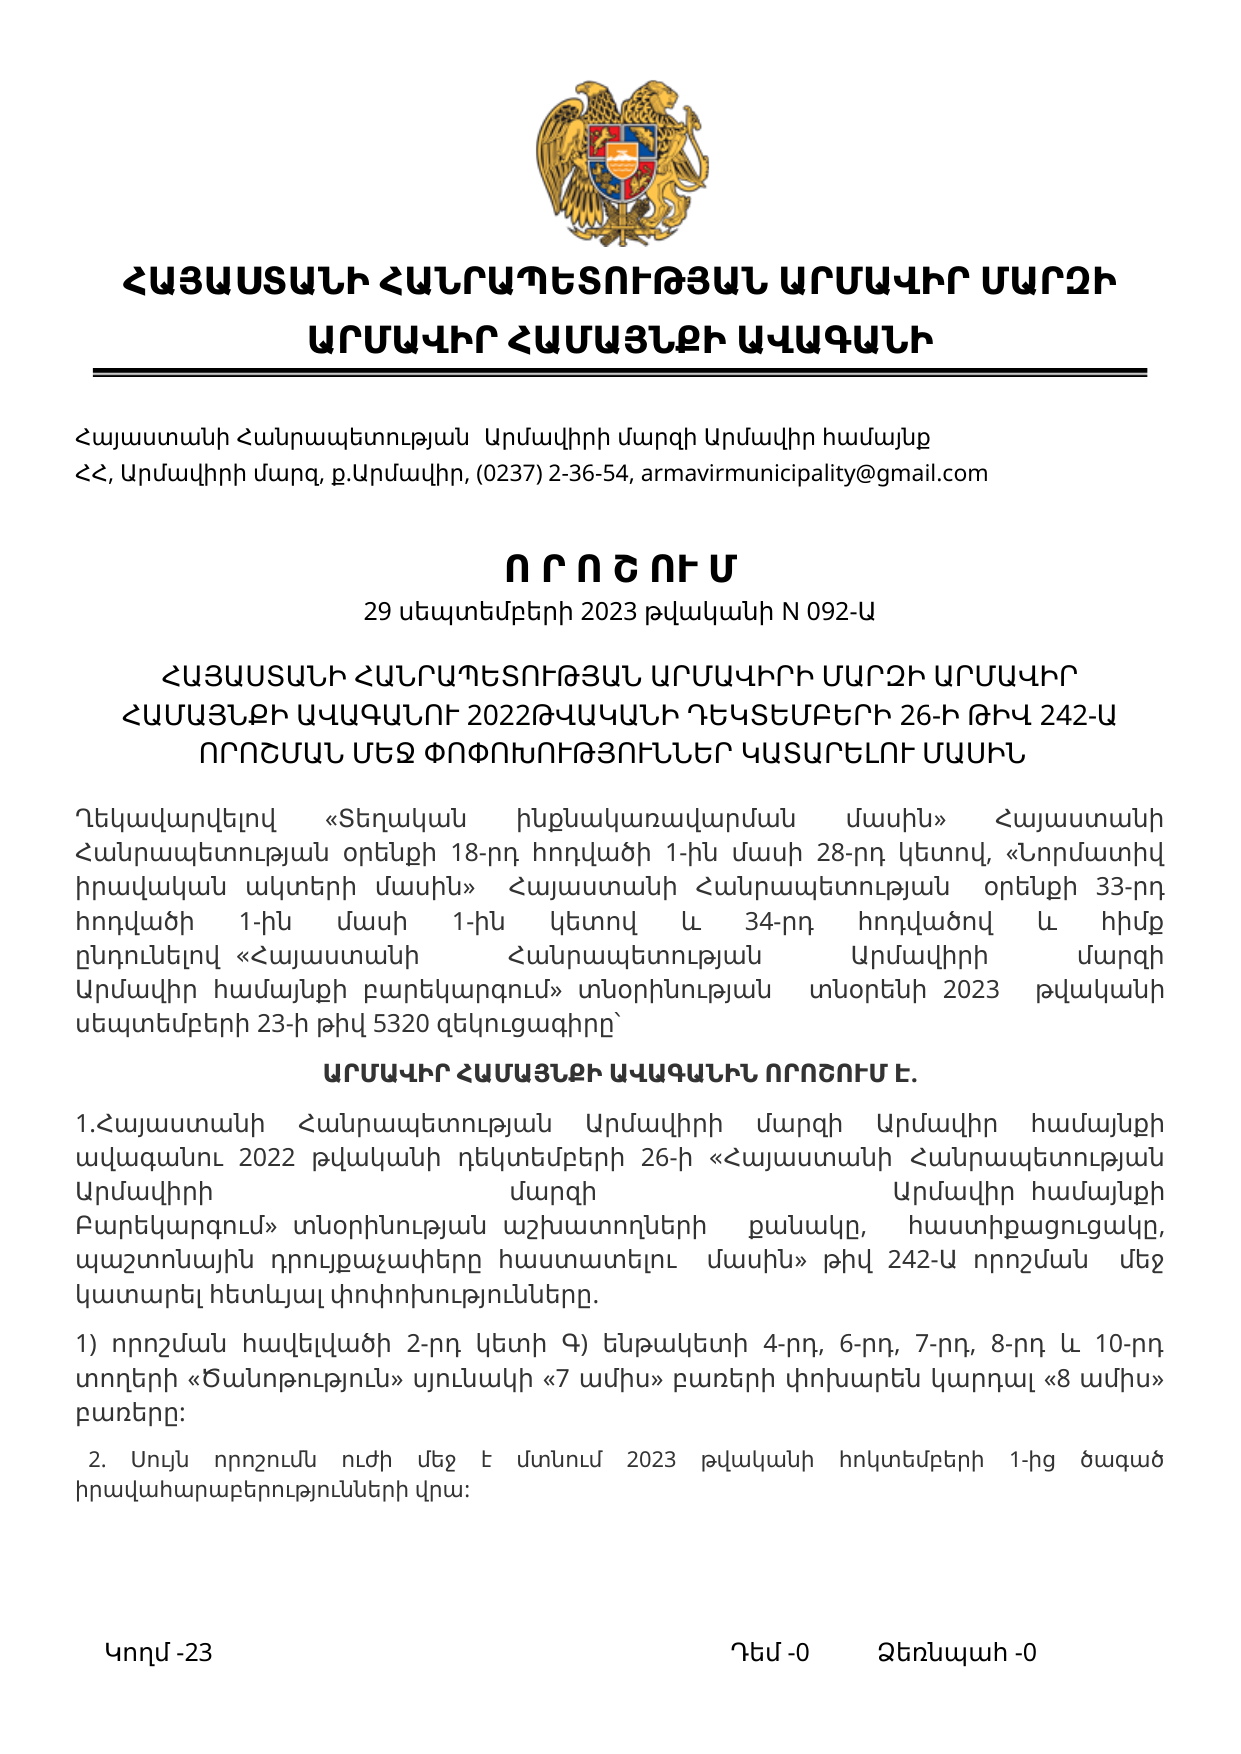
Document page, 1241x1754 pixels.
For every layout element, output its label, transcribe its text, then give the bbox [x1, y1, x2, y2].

table_header Ձեռնպահ -0 [875, 1634, 1138, 1671]
text 1.Հայաստանի Հանրապետության Արմավիրի մարզի Արմավիր համայնքի ավագանու 2022 թվականի դեկտեմբերի 26-ի «Հայաստանի Հանրապետության Արմավիրի մարզի Արմավիր համայնքի Բարեկարգում» տնօրինության աշխատողների քանակը, հաստիքացուցակը, պաշտոնային դրույքաչափերը հաստատելու մասին» թիվ 242-Ա որոշման մեջ կատարել հետևյալ փոփոխությունները. [75, 1105, 1165, 1311]
table_header Դեմ -0 [729, 1634, 875, 1671]
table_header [102, 1634, 729, 1671]
text Ո Ր Ո Շ ՈՒ Մ 29 սեպտեմբերի 2023 թվականի N 092-Ա [75, 542, 1165, 628]
text 1) որոշման հավելվածի 2-րդ կետի Գ) ենթակետի 4-րդ, 6-րդ, 7-րդ, 8-րդ և 10-րդ տողերի «Ծանոթություն» սյունակի «7 ամիս» բառերի փոխարեն կարդալ «8 ամիս» բառերը: [75, 1326, 1165, 1428]
text 2. Սույն որոշումն ուժի մեջ է մտնում 2023 թվականի հոկտեմբերի 1-ից ծագած իրավահարաբերությունների վրա: [75, 1444, 1165, 1504]
text ՀԱՅԱՍՏԱՆԻ ՀԱՆՐԱՊԵՏՈՒԹՅԱՆ ԱՐՄԱՎԻՐԻ ՄԱՐԶԻ ԱՐՄԱՎԻՐ ՀԱՄԱՅՆՔԻ ԱՎԱԳԱՆՈՒ 2022ԹՎԱԿԱՆԻ ԴԵԿՏԵՄԲԵՐԻ 26-Ի ԹԻՎ 242-Ա ՈՐՈՇՄԱՆ ՄԵՋ ՓՈՓՈԽՈՒԹՅՈՒՆՆԵՐ ԿԱՏԱՐԵԼՈՒ ՄԱՍԻՆ [75, 657, 1165, 772]
table_header ՀԱՅԱՍՏԱՆԻ ՀԱՆՐԱՊԵՏՈՒԹՅԱՆ ԱՐՄԱՎԻՐ ՄԱՐԶԻ ԱՐՄԱՎԻՐ ՀԱՄԱՅՆՔԻ ԱՎԱԳԱՆԻ Հայաստանի Հանրապետության Արմավիրի մարզի Արմավիր համայնք ՀՀ, Արմավիրի մարզ, ք.Արմավիր, (0237) 2-36-54, armavirmunicipality@gmail.com [75, 75, 1165, 513]
text ԱՐՄԱՎԻՐ ՀԱՄԱՅՆՔԻ ԱՎԱԳԱՆԻՆ ՈՐՈՇՈՒՄ Է. [75, 1056, 1165, 1090]
text Ղեկավարվելով «Տեղական ինքնակառավարման մասին» Հայաստանի Հանրապետության օրենքի 18-րդ հոդվածի 1-ին մասի 28-րդ կետով, «Նորմատիվ իրավական ակտերի մասին» Հայաստանի Հանրապետության օրենքի 33-րդ հոդվածի 1-ին մասի 1-ին կետով և 34-րդ հոդվածով և հիմք ընդունելով «Հայաստանի Հանրապետության Արմավիրի մարզի Արմավիր համայնքի բարեկարգում» տնօրինության տնօրենի 2023 թվականի սեպտեմբերի 23-ի թիվ 5320 զեկուցագիրը՝ [75, 801, 1165, 1040]
